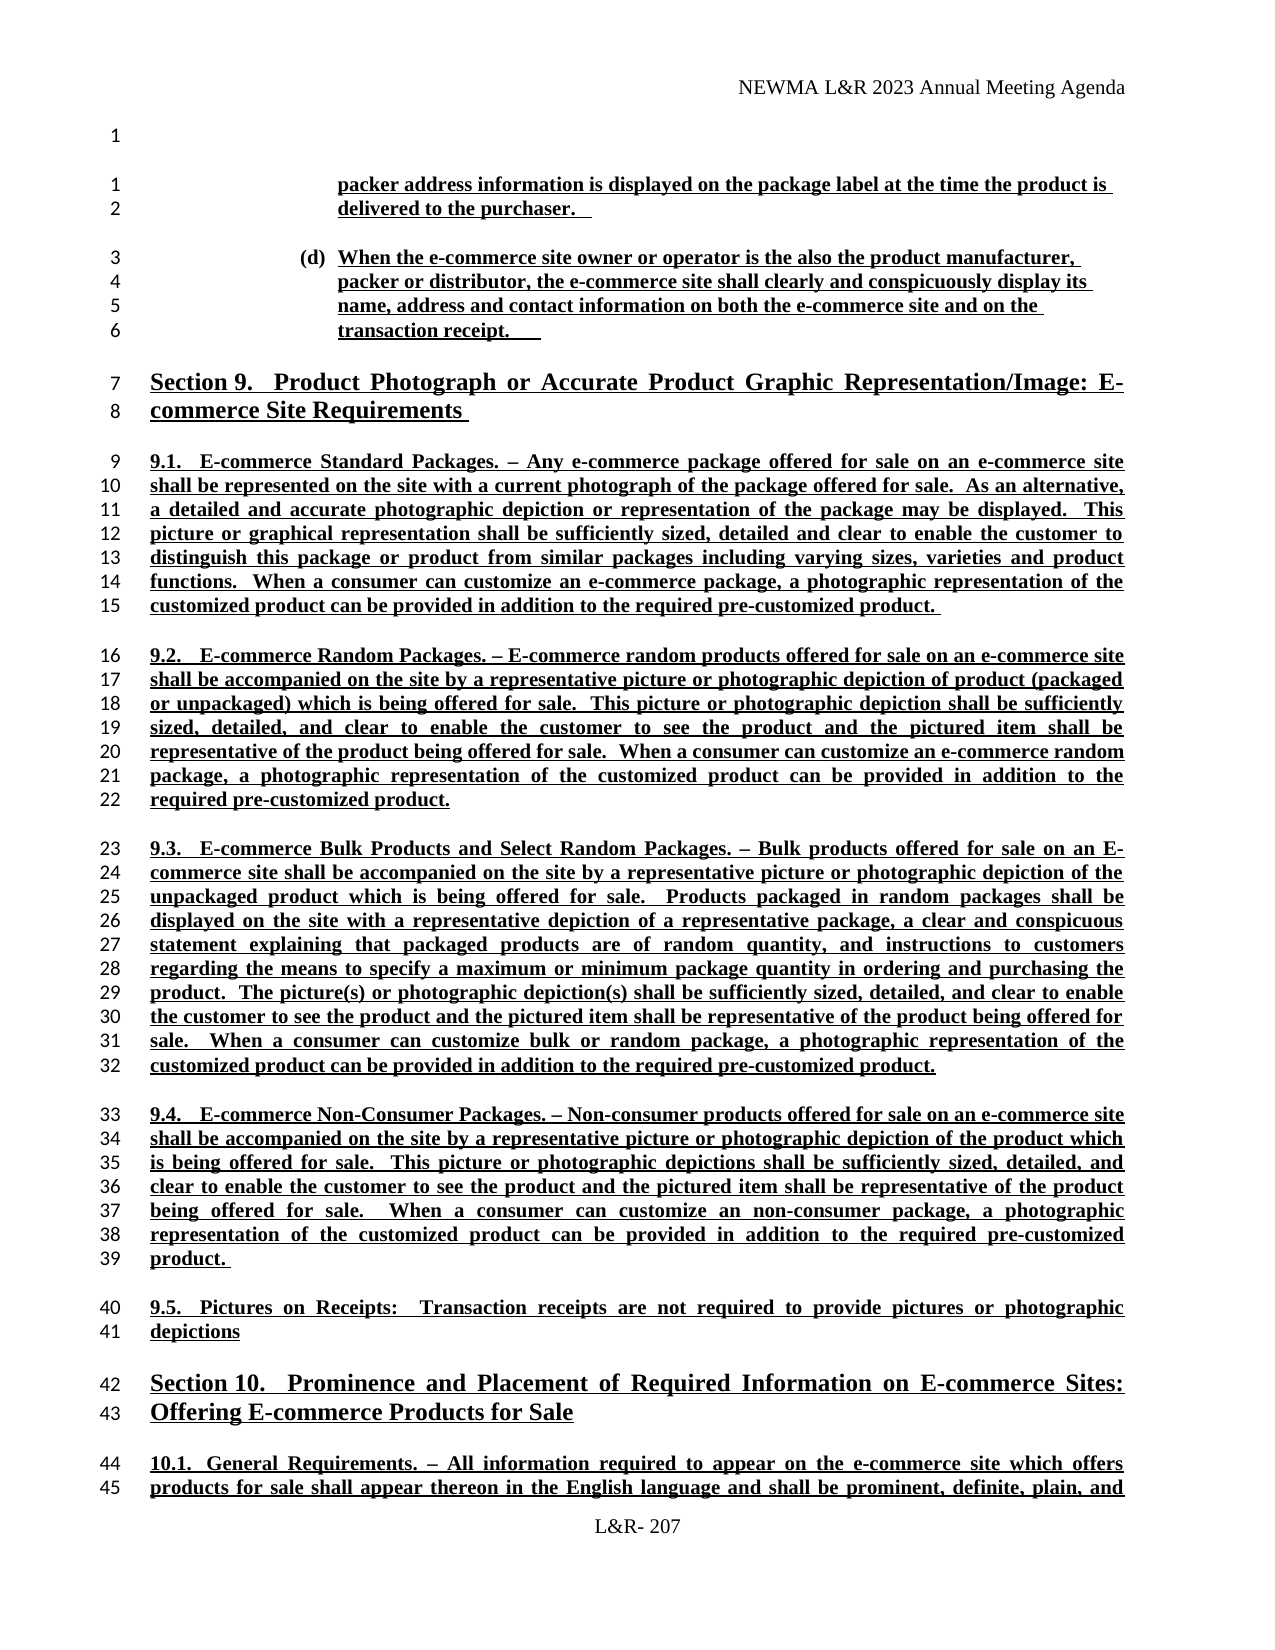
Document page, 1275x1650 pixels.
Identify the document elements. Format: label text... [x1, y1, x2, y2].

list When the e-commerce site owner or operator is the also the product manufacturer, packer or distributor, the e-commerce site shall clearly and conspicuously display its name, address and contact information on both the e-commerce site and on the transaction receipt. [300, 245, 1125, 342]
text 9.5. Pictures on Receipts: Transaction receipts are not required to provide pictures or photographic depictions [150, 1295, 1125, 1316]
text 9.1. E-commerce Standard Packages. – Any e-commerce package offered for sale on an e-commerce site shall be represented on the site with a current photograph of the package offered for sale. As an alternative, a detailed and accurate photographic depiction or representation of the package may be displayed. This picture or graphical representation shall be sufficiently sized, detailed and clear to enable the customer to distinguish this package or product from similar packages including varying sizes, varieties and product functions. When a consumer can customize an e-commerce package, a photographic representation of the customized product can be provided in addition to the required pre-customized product. [150, 567, 1125, 617]
text Section 10. Prominence and Placement of Required Information on E-commerce Sites: Offering E-commerce Products for Sale [150, 1368, 1125, 1393]
text 9.2. E-commerce Random Packages. – E-commerce random products offered for sale on an e-commerce site shall be accompanied on the site by a representative picture or photographic depiction of product (packaged or unpackaged) which is being offered for sale. This picture or photographic depiction shall be sufficiently sized, detailed, and clear to enable the customer to see the product and the pictured item shall be representative of the product being offered for sale. When a consumer can customize an e-commerce random package, a photographic representation of the customized product can be provided in addition to the required pre-customized product. [150, 761, 1125, 811]
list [300, 172, 1125, 220]
text Section 9. Product Photograph or Accurate Product Graphic Representation/Image: E-commerce Site Requirements [150, 367, 1125, 424]
text Section 10. Prominence and Placement of Required Information on E-commerce Sites: Offering E-commerce Products for Sale [150, 1394, 1125, 1426]
text 9.1. E-commerce Standard Packages. – Any e-commerce package offered for sale on an e-commerce site shall be represented on the site with a current photograph of the package offered for sale. As an alternative, a detailed and accurate photographic depiction or representation of the package may be displayed. This picture or graphical representation shall be sufficiently sized, detailed and clear to enable the customer to distinguish this package or product from similar packages including varying sizes, varieties and product functions. When a consumer can customize an e-commerce package, a photographic representation of the customized product can be provided in addition to the required pre-customized product. [150, 519, 1125, 566]
text 9.5. Pictures on Receipts: Transaction receipts are not required to provide pictures or photographic depictions [150, 1317, 1125, 1343]
text 9.2. E-commerce Random Packages. – E-commerce random products offered for sale on an e-commerce site shall be accompanied on the site by a representative picture or photographic depiction of product (packaged or unpackaged) which is being offered for sale. This picture or photographic depiction shall be sufficiently sized, detailed, and clear to enable the customer to see the product and the pictured item shall be representative of the product being offered for sale. When a consumer can customize an e-commerce random package, a photographic representation of the customized product can be provided in addition to the required pre-customized product. [150, 665, 1125, 760]
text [150, 1451, 1125, 1495]
